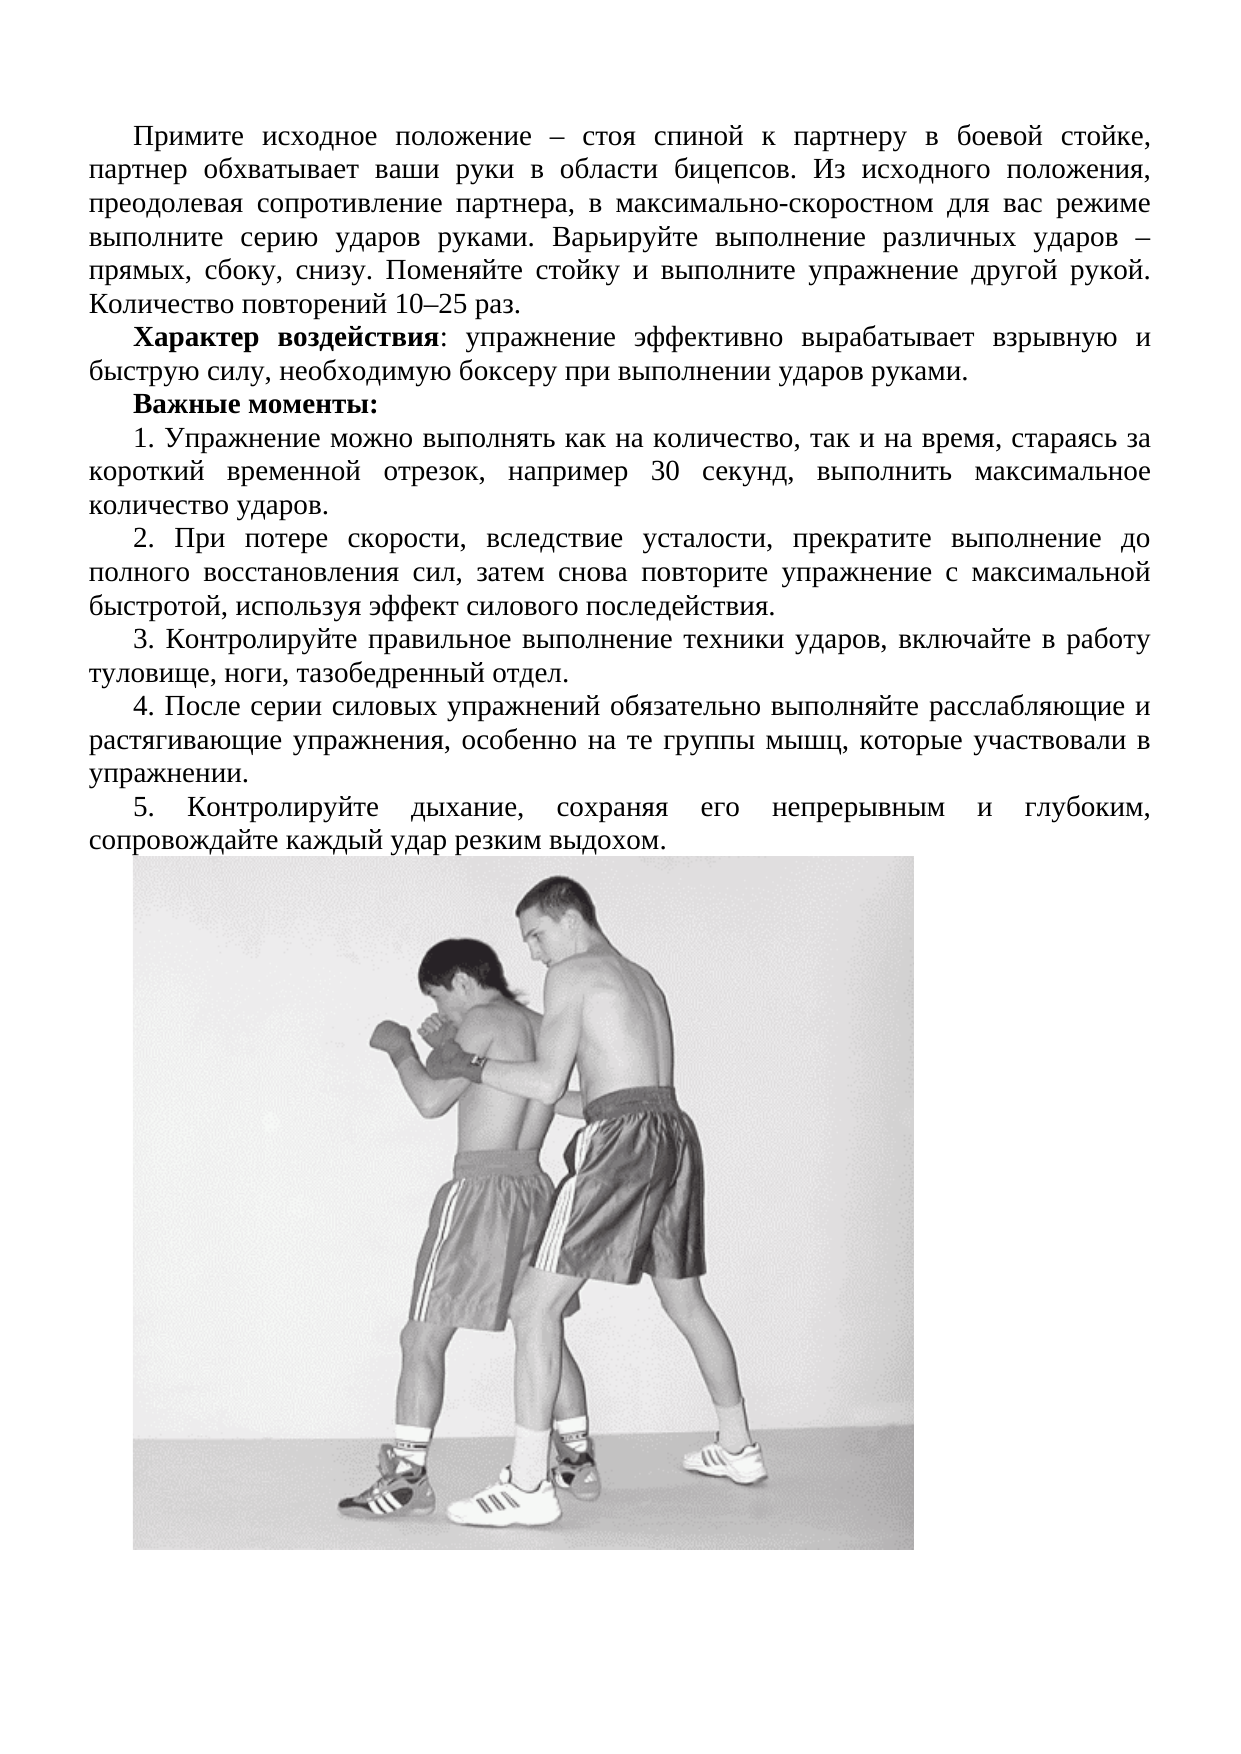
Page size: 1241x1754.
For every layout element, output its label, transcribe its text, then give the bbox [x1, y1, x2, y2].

text Важные моменты: [88, 386, 1152, 420]
text 2. При потере скорости, вследствие усталости, прекратите выполнение до полного восстановления сил, затем снова повторите упражнение с максимальной быстротой, используя эффект силового последействия. [88, 521, 1152, 621]
text 1. Упражнение можно выполнять как на количество, так и на время, стараясь за короткий временной отрезок, например 30 секунд, выполнить максимальное количество ударов. [88, 420, 1152, 521]
text Примите исходное положение – стоя спиной к партнеру в боевой стойке, партнер обхватывает ваши руки в области бицепсов. Из исходного положения, преодолевая сопротивление партнера, в максимально-скоростном для вас режиме выполните серию ударов руками. Варьируйте выполнение различных ударов – прямых, сбоку, снизу. Поменяйте стойку и выполните упражнение другой рукой. Количество повторений 10–25 раз. [88, 118, 1152, 319]
text Характер воздействия: упражнение эффективно вырабатывает взрывную и быструю силу, необходимую боксеру при выполнении ударов руками. [88, 319, 1152, 386]
text 3. Контролируйте правильное выполнение техники ударов, включайте в работу туловище, ноги, тазобедренный отдел. [88, 621, 1152, 688]
picture [132, 856, 914, 1550]
text 5. Контролируйте дыхание, сохраняя его непрерывным и глубоким, сопровождайте каждый удар резким выдохом. [88, 789, 1152, 856]
text 4. После серии силовых упражнений обязательно выполняйте расслабляющие и растягивающие упражнения, особенно на те группы мышц, которые участвовали в упражнении. [88, 688, 1152, 789]
